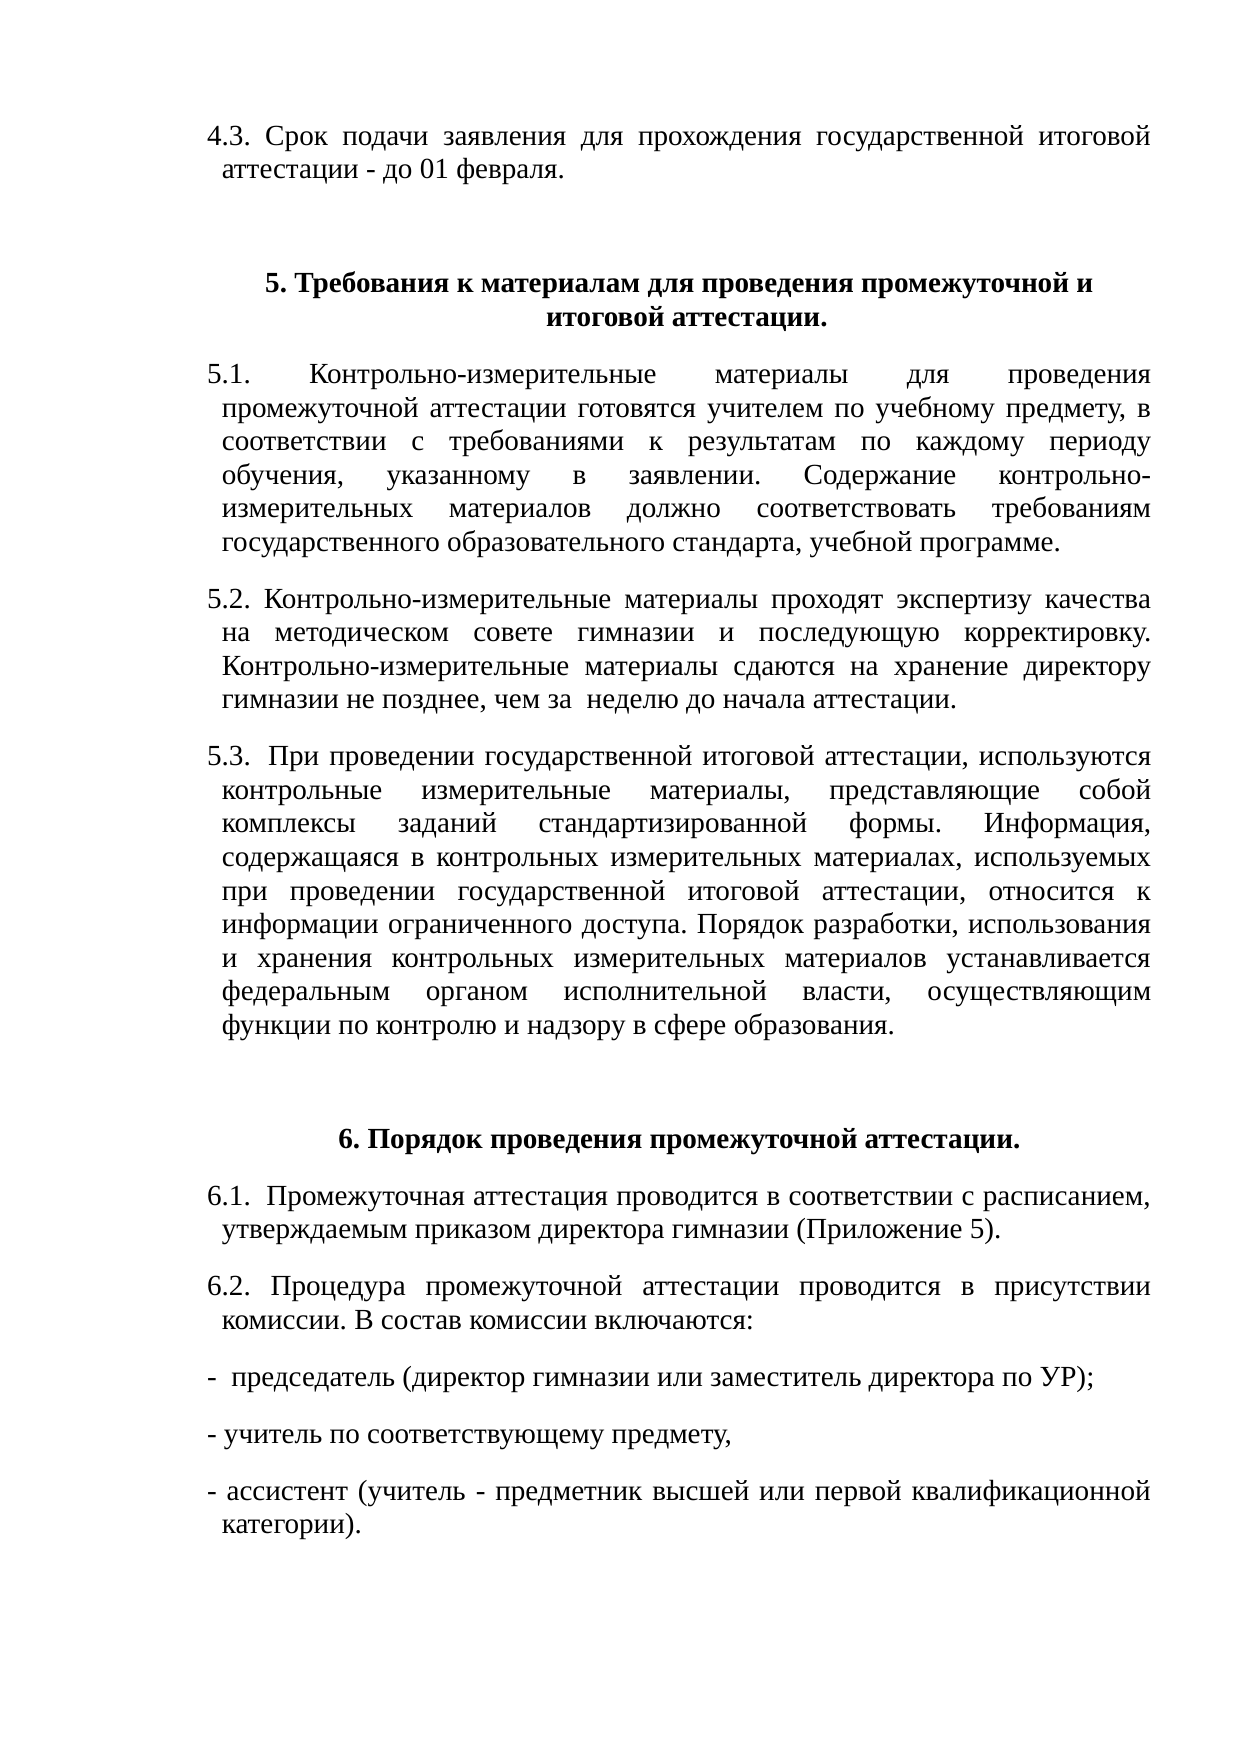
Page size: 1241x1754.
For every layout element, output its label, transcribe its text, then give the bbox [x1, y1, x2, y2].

text 6.1. Промежуточная аттестация проводится в соответствии с расписанием, утверждаемым приказом директора гимназии (Приложение 5). [207, 1178, 1152, 1245]
text 5.3. При проведении государственной итоговой аттестации, используются контрольные измерительные материалы, представляющие собой комплексы заданий стандартизированной формы. Информация, содержащаяся в контрольных измерительных материалах, используемых при проведении государственной итоговой аттестации, относится к информации ограниченного доступа. Порядок разработки, использования и хранения контрольных измерительных материалов устанавливается федеральным органом исполнительной власти, осуществляющим функции по контролю и надзору в сфере образования. [207, 738, 1152, 1040]
text - учитель по соответствующему предмету, [207, 1416, 1152, 1449]
text - председатель (директор гимназии или заместитель директора по УР); [207, 1359, 1152, 1392]
text 5. Требования к материалам для проведения промежуточной и итоговой аттестации. [207, 266, 1152, 333]
text 6.2. Процедура промежуточной аттестации проводится в присутствии комиссии. В состав комиссии включаются: [207, 1268, 1152, 1335]
text 6. Порядок проведения промежуточной аттестации. [207, 1121, 1152, 1154]
text 5.1. Контрольно-измерительные материалы для проведения промежуточной аттестации готовятся учителем по учебному предмету, в соответствии с требованиями к результатам по каждому периоду обучения, указанному в заявлении. Содержание контрольно-измерительных материалов должно соответствовать требованиям государственного образовательного стандарта, учебной программе. [207, 356, 1152, 557]
text 5.2. Контрольно-измерительные материалы проходят экспертизу качества на методическом совете гимназии и последующую корректировку. Контрольно-измерительные материалы сдаются на хранение директору гимназии не позднее, чем за неделю до начала аттестации. [207, 581, 1152, 715]
text - ассистент (учитель - предметник высшей или первой квалификационной категории). [207, 1473, 1152, 1540]
text 4.3. Срок подачи заявления для прохождения государственной итоговой аттестации - до 01 февраля. [207, 118, 1152, 185]
